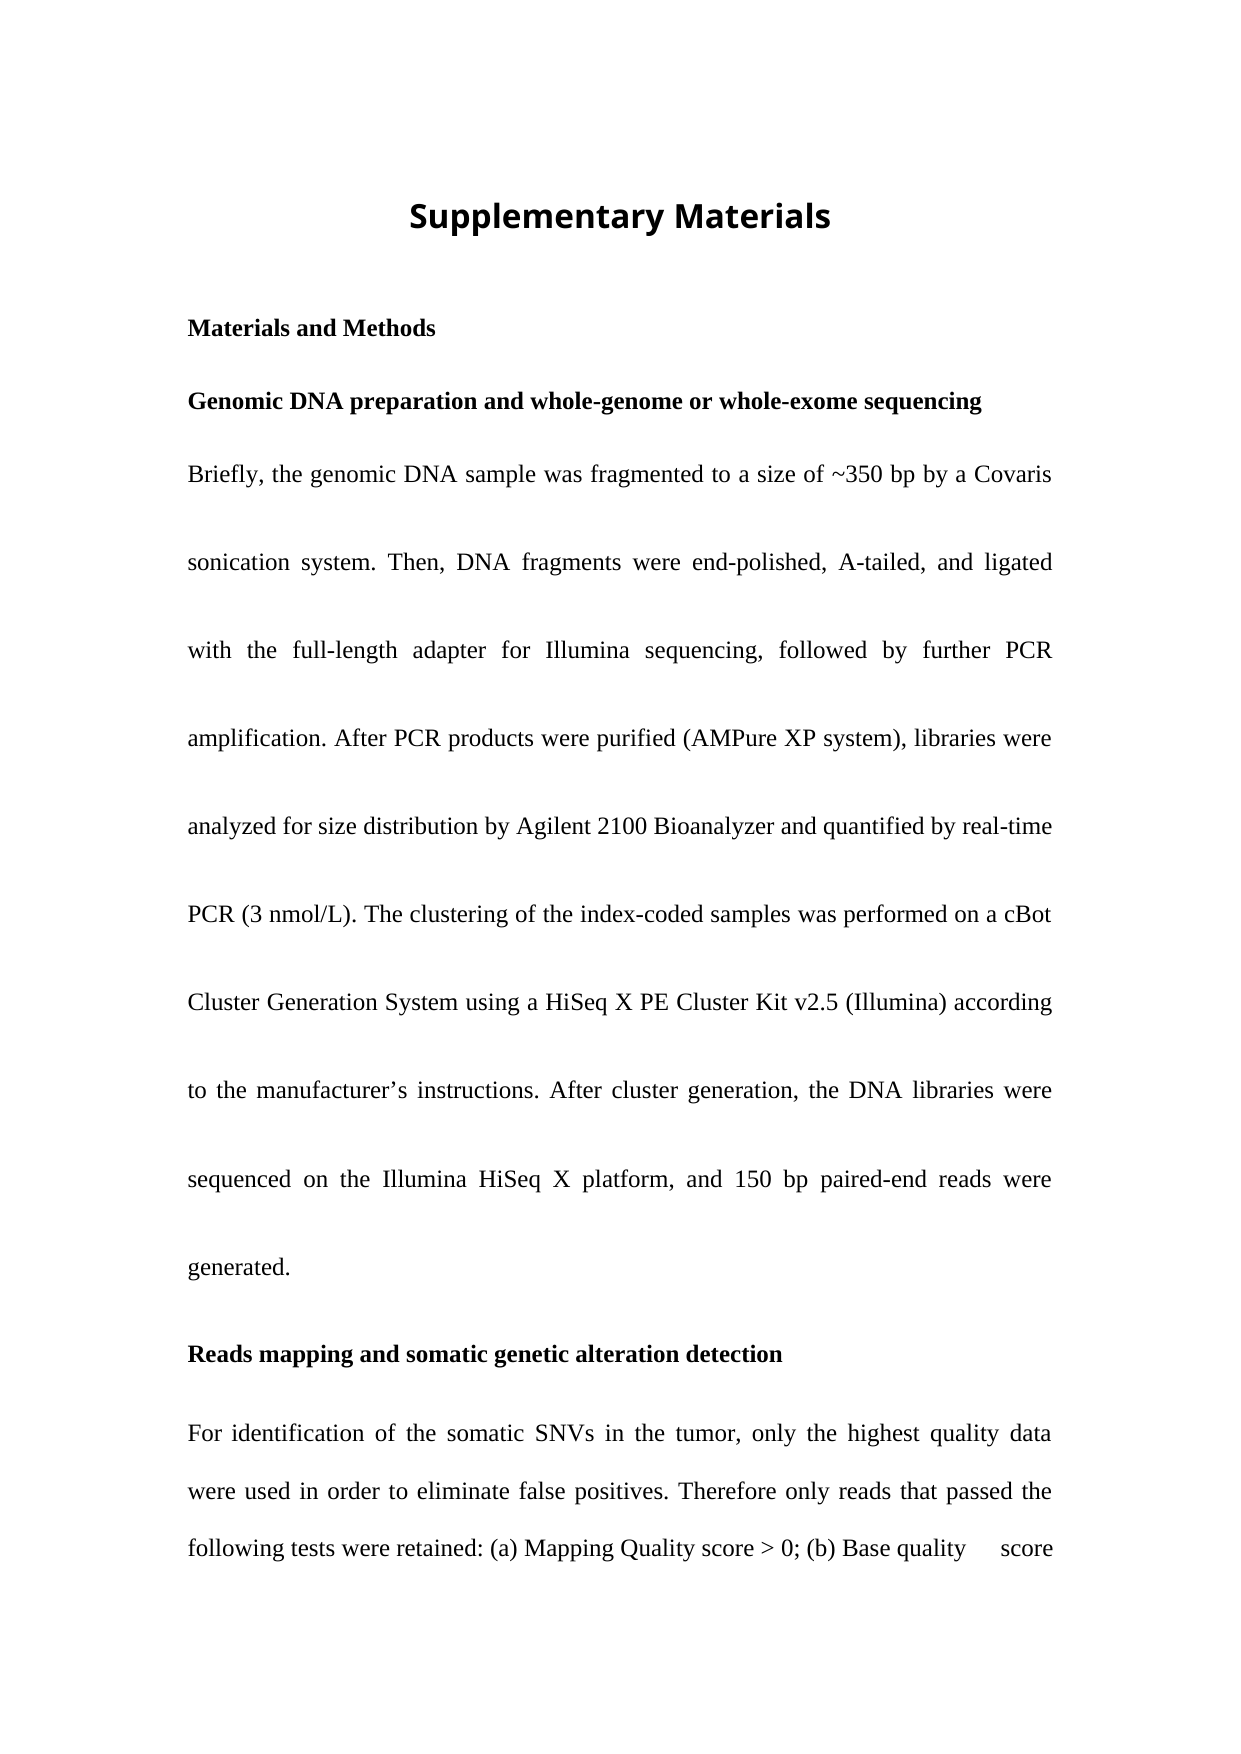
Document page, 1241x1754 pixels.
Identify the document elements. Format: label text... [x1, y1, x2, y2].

text Briefly, the genomic DNA sample was fragmented to a size of ~350 bp by a Covaris sonication system. Then, DNA fragments were end-polished, A-tailed, and ligated with the full-length adapter for Illumina sequencing, followed by further PCR amplification. After PCR products were purified (AMPure XP system), libraries were analyzed for size distribution by Agilent 2100 Bioanalyzer and quantified by real-time PCR (3 nmol/L). The clustering of the index-coded samples was performed on a cBot Cluster Generation System using a HiSeq X PE Cluster Kit v2.5 (Illumina) according to the manufacturer’s instructions. After cluster generation, the DNA libraries were sequenced on the Illumina HiSeq X platform, and 150 bp paired-end reads were generated. [187, 451, 1053, 1288]
text Reads mapping and somatic genetic alteration detection [187, 1339, 1053, 1368]
text Genomic DNA preparation and whole-genome or whole-exome sequencing [187, 378, 1053, 422]
text Supplementary Materials [187, 172, 1053, 260]
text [187, 1418, 1053, 1562]
text Materials and Methods [187, 306, 1053, 349]
